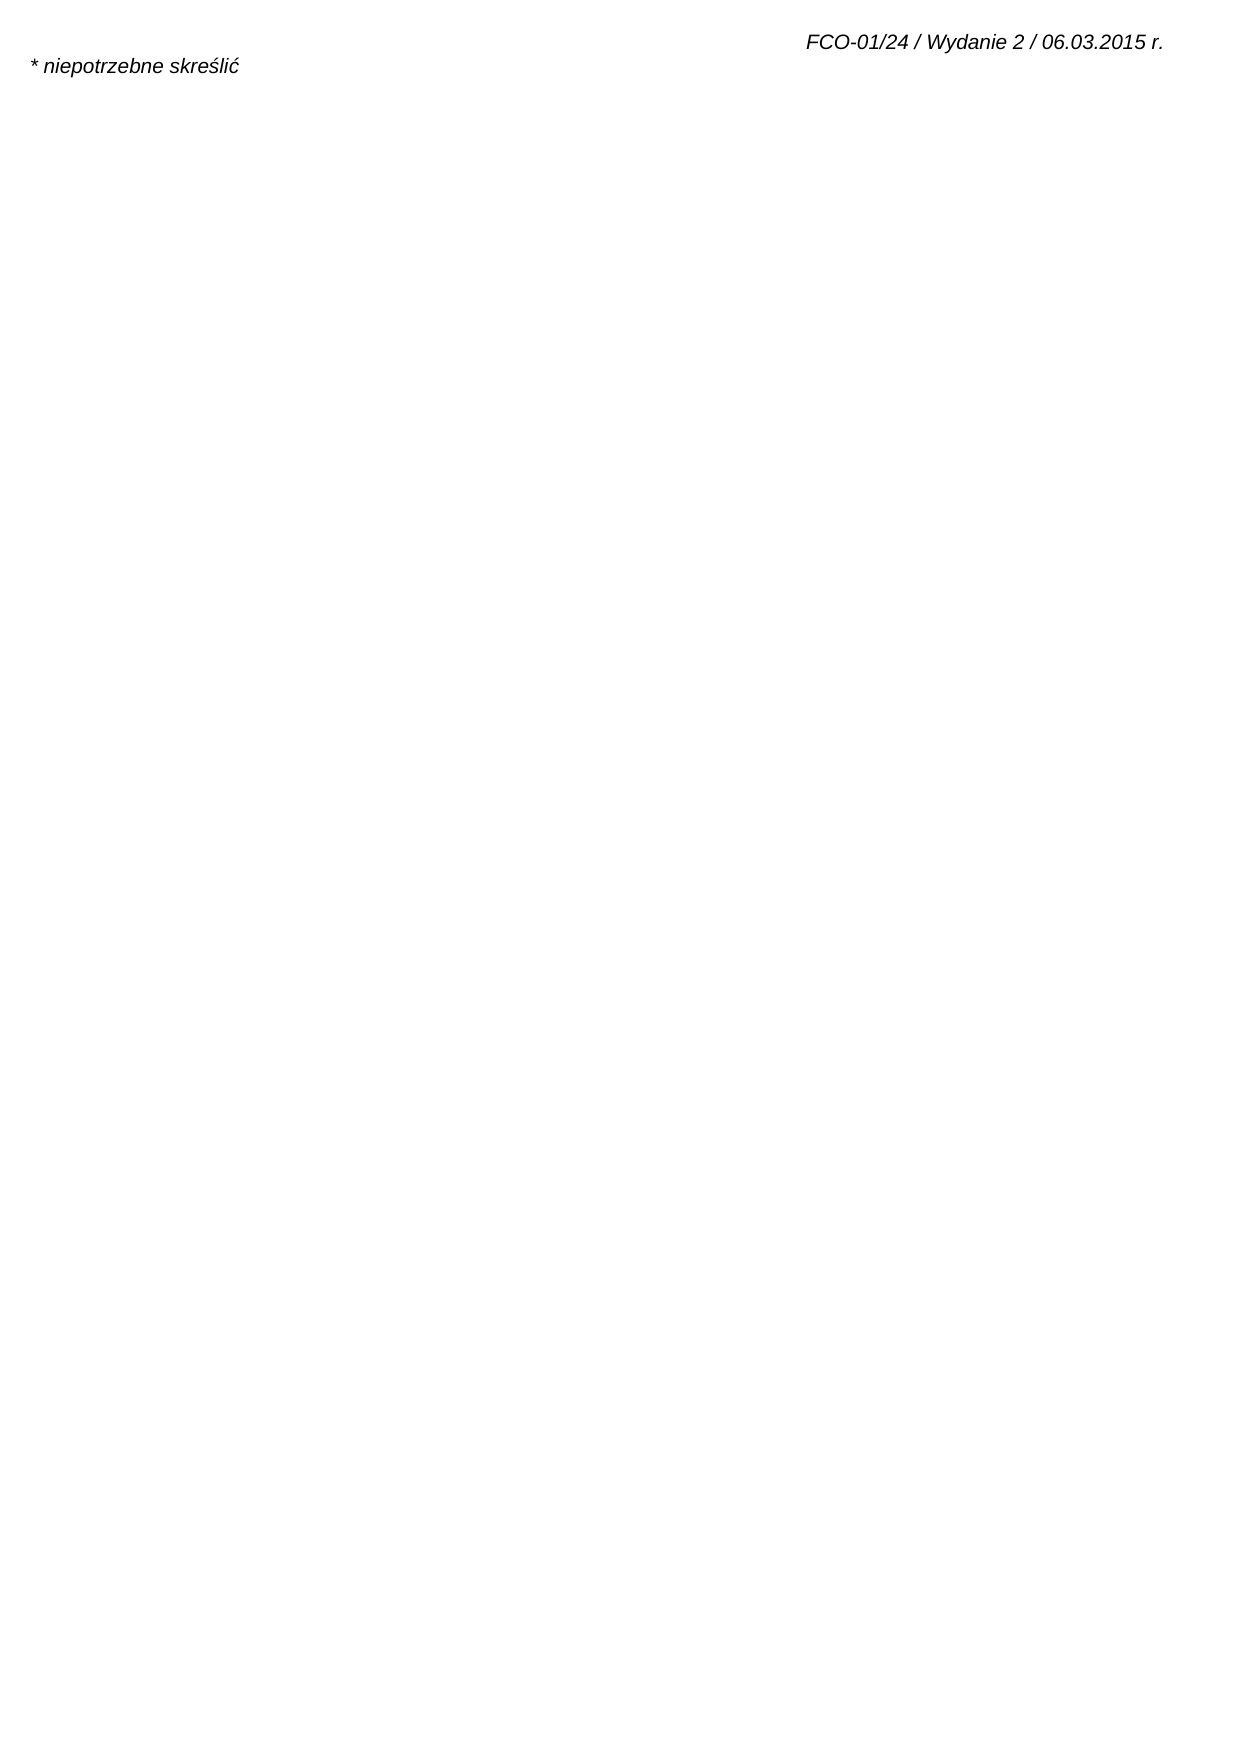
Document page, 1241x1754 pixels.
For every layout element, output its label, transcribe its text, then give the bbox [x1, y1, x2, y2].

text * niepotrzebne skreślić [29, 53, 1175, 77]
